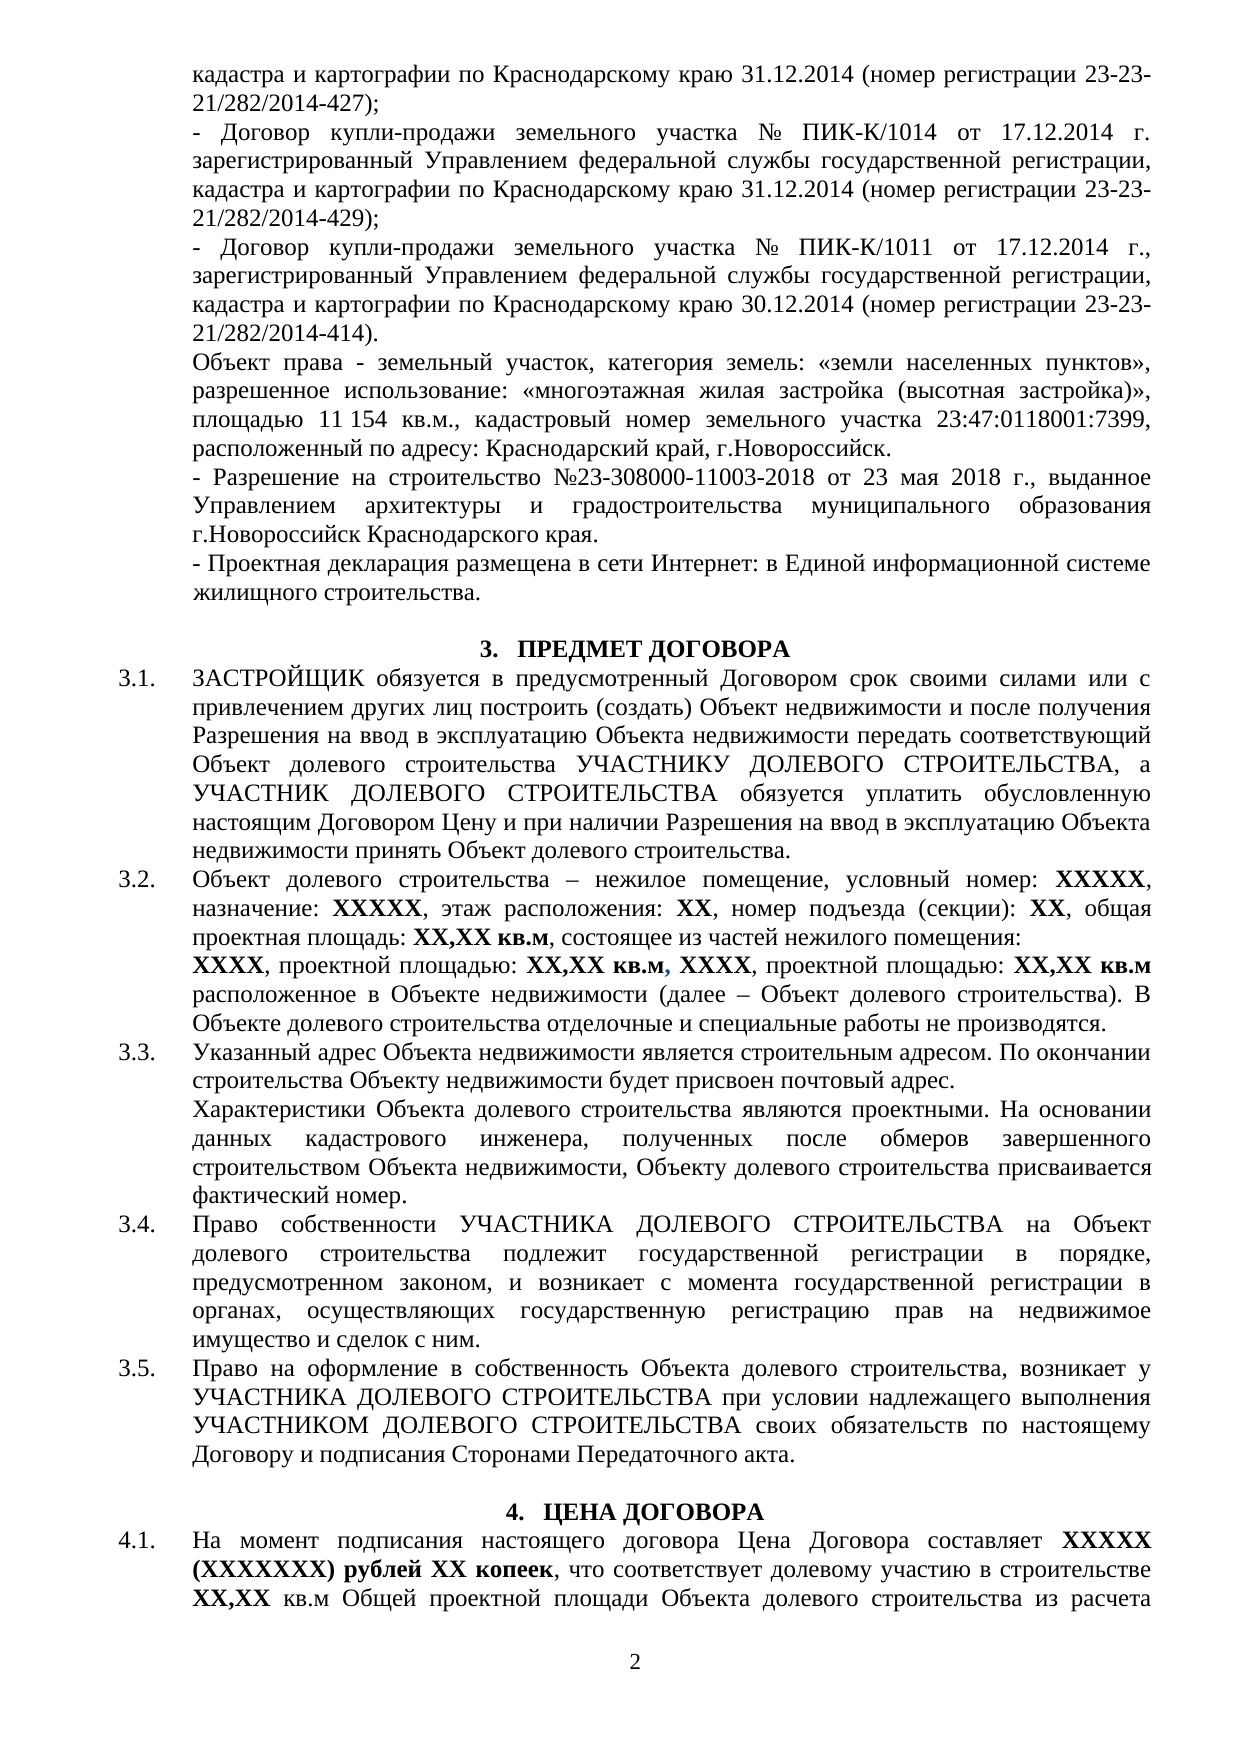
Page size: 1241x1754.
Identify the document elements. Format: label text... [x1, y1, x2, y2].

list Право собственности УЧАСТНИКА ДОЛЕВОГО СТРОИТЕЛЬСТВА на Объект долевого строительства подлежит государственной регистрации в порядке, предусмотренном законом, и возникает с момента государственной регистрации в органах, осуществляющих государственную регистрацию прав на недвижимое имущество и сделок с ним. [118, 1209, 1152, 1353]
list ЗАСТРОЙЩИК обязуется в предусмотренный Договором срок своими силами или с привлечением других лиц построить (создать) Объект недвижимости и после получения Разрешения на ввод в эксплуатацию Объекта недвижимости передать соответствующий Объект долевого строительства УЧАСТНИКУ ДОЛЕВОГО СТРОИТЕЛЬСТВА, а УЧАСТНИК ДОЛЕВОГО СТРОИТЕЛЬСТВА обязуется уплатить обусловленную настоящим Договором Цену и при наличии Разрешения на ввод в эксплуатацию Объекта недвижимости принять Объект долевого строительства. [118, 663, 1152, 864]
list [118, 1525, 1152, 1612]
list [192, 59, 1152, 117]
text ХХХХ, проектной площадью: ХХ,ХХ кв.м, ХХХХ, проектной площадью: ХХ,ХХ кв.м расположенное в Объекте недвижимости (далее – Объект долевого строительства). В Объекте долевого строительства отделочные и специальные работы не производятся. [192, 950, 1152, 1037]
text Характеристики Объекта долевого строительства являются проектными. На основании данных кадастрового инженера, полученных после обмеров завершенного строительством Объекта недвижимости, Объекту долевого строительства присваивается фактический номер. [192, 1094, 1152, 1209]
list Объект долевого строительства – нежилое помещение, условный номер: ХХХХХ, назначение: ХХХХХ, этаж расположения: ХХ, номер подъезда (секции): ХХ, общая проектная площадь: ХХ,ХХ кв.м, состоящее из частей нежилого помещения: [118, 864, 1152, 950]
list Указанный адрес Объекта недвижимости является строительным адресом. По окончании строительства Объекту недвижимости будет присвоен почтовый адрес. [118, 1037, 1152, 1094]
text - Проектная декларация размещена в сети Интернет: в Единой информационной системе жилищного строительства. [192, 548, 1152, 605]
list - Договор купли-продажи земельного участка № ПИК-К/1011 от 17.12.2014 г., зарегистрированный Управлением федеральной службы государственной регистрации, кадастра и картографии по Краснодарскому краю 30.12.2014 (номер регистрации 23-23- 21/282/2014-414). [192, 232, 1152, 347]
list ЦЕНА ДОГОВОРА [118, 1497, 1152, 1525]
list - Договор купли-продажи земельного участка № ПИК-К/1014 от 17.12.2014 г. зарегистрированный Управлением федеральной службы государственной регистрации, кадастра и картографии по Краснодарскому краю 31.12.2014 (номер регистрации 23-23- 21/282/2014-429); [192, 117, 1152, 232]
list Право на оформление в собственность Объекта долевого строительства, возникает у УЧАСТНИКА ДОЛЕВОГО СТРОИТЕЛЬСТВА при условии надлежащего выполнения УЧАСТНИКОМ ДОЛЕВОГО СТРОИТЕЛЬСТВА своих обязательств по настоящему Договору и подписания Сторонами Передаточного акта. [118, 1353, 1152, 1468]
list ПРЕДМЕТ ДОГОВОРА [118, 634, 1152, 663]
list Объект права - земельный участок, категория земель: «земли населенных пунктов», разрешенное использование: «многоэтажная жилая застройка (высотная застройка)», площадью 11 154 кв.м., кадастровый номер земельного участка 23:47:0118001:7399, расположенный по адресу: Краснодарский край, г.Новороссийск. [192, 347, 1152, 462]
list - Разрешение на строительство №23-308000-11003-2018 от 23 мая 2018 г., выданное Управлением архитектуры и градостроительства муниципального образования г.Новороссийск Краснодарского края. [192, 462, 1152, 548]
